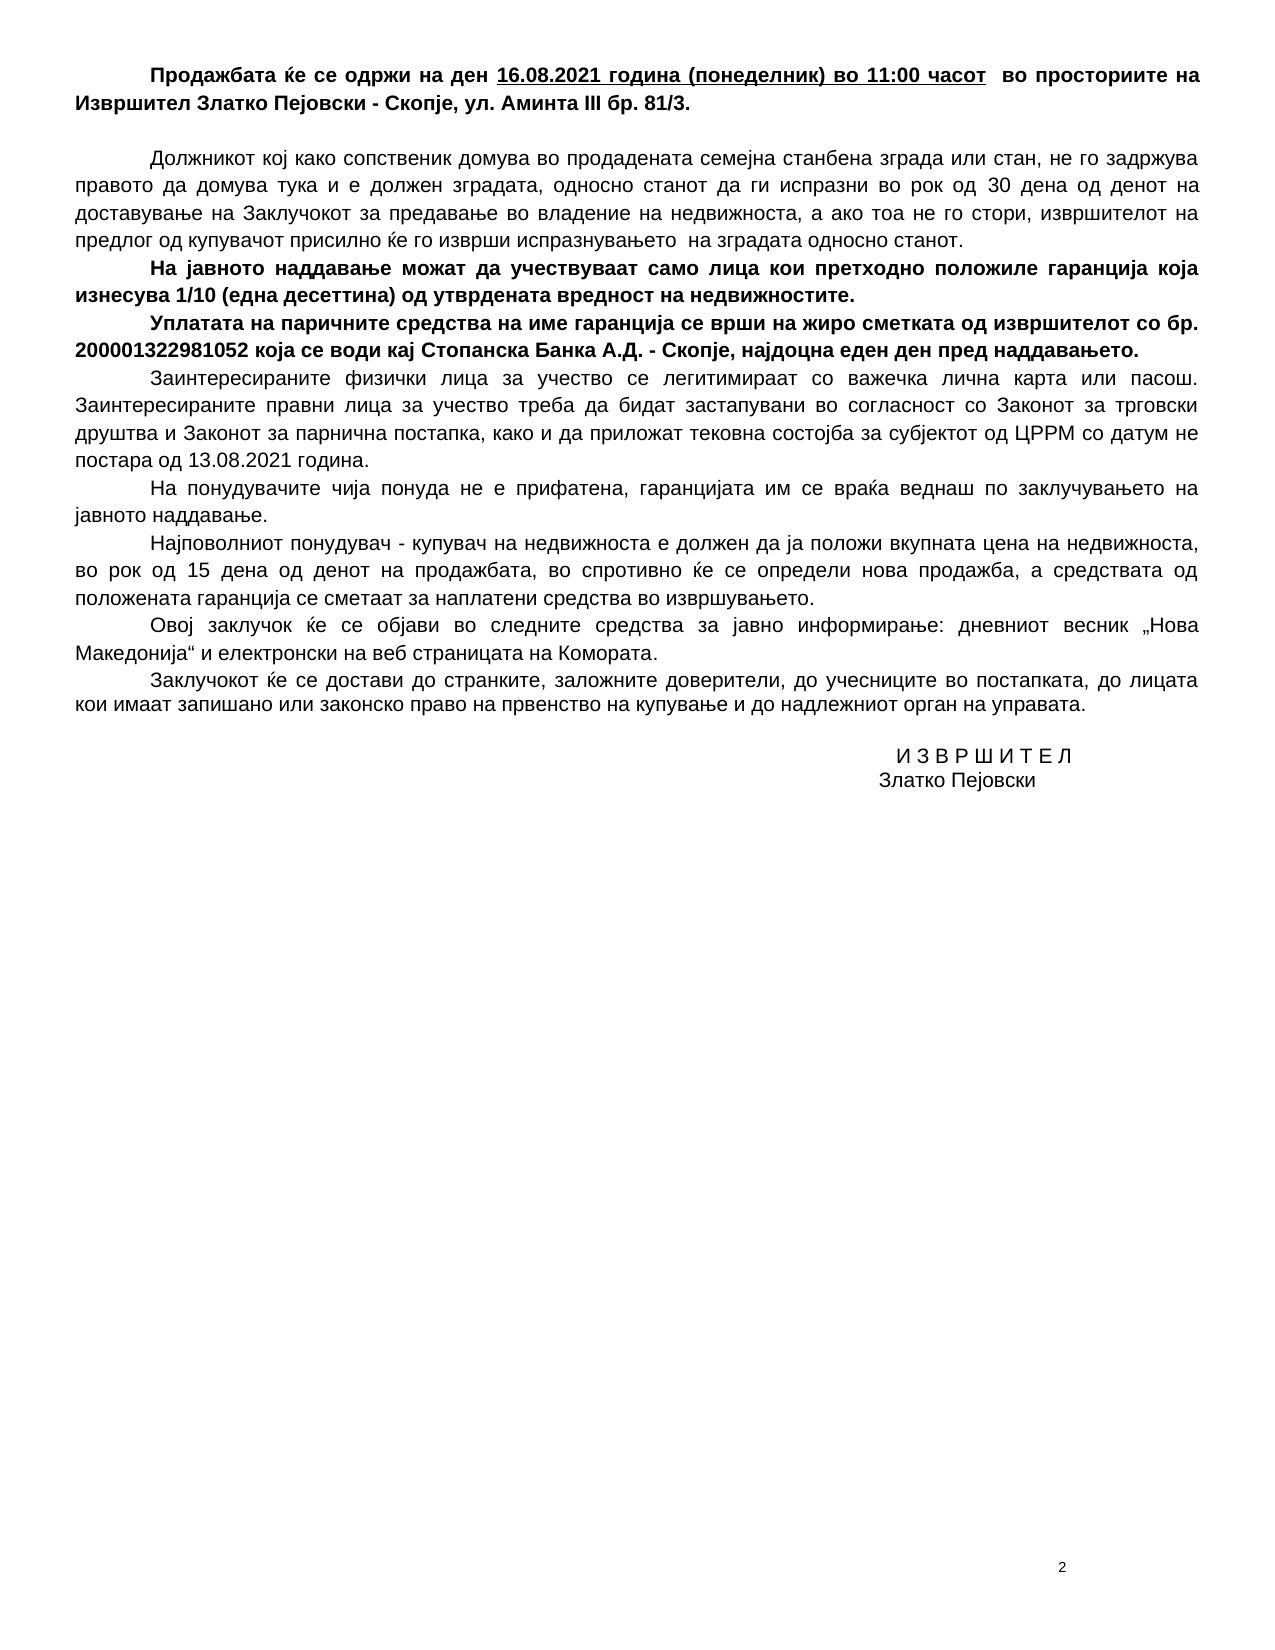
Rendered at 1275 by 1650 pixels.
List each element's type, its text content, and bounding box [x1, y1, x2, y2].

text Продажбата ќе се одржи на ден 16.08.2021 година (понеделник) во 11:00 часот во просториите на Извршител Златко Пејовски - Скопје, ул. Аминта III бр. 81/3. [75, 63, 1200, 114]
text Заклучокот ќе се достави до странките, заложните доверители, до учесниците во постапката, до лицата кои имаат запишано или законско право на првенство на купување и до надлежниот орган на управата. [75, 668, 1200, 716]
text Овој заклучок ќе се објави во следните средства за јавно информирање: дневниот весник „Нова Македонија“ и електронски на веб страницата на Комората. [75, 613, 1200, 664]
text Должникот кој како сопственик домува во продадената семејна станбена зграда или стан, не го задржува правото да домува тука и е должен зградата, односно станот да ги испразни во рок од 30 дена од денот на доставување на Заклучокот за предавање во владение на недвижноста, а ако тоа не го стори, извршителот на предлог од купувачот присилно ќе го изврши испразнувањето на зградата односно станот. [75, 146, 1200, 252]
text Најповолниот понудувач - купувач на недвижноста е должен да ја положи вкупната цена на недвижноста, во рок од 15 дена од денот на продажбата, во спротивно ќе се определи нова продажба, а средствата од положената гаранција се сметаат за наплатени средства во извршувањето. [75, 531, 1200, 609]
table_header Златко Пејовски [734, 768, 1181, 857]
text Заинтересираните физички лица за учество се легитимираат со важечка лична карта или пасош. Заинтересираните правни лица за учество треба да бидат застапувани во согласност со Законот за трговски друштва и Законот за парнична постапка, како и да приложат тековна состојба за субјектот од ЦРРМ со датум не постара од 13.08.2021 година. [75, 366, 1200, 472]
text И З В Р Ш И Т Е Л [75, 744, 1200, 768]
text На јавното наддавање можат да учествуваат само лица кои претходно положиле гаранција која изнесува 1/10 (една десеттина) од утврдената вредност на недвижностите. [75, 256, 1200, 307]
text Уплатата на паричните средства на име гаранција се врши на жиро сметката од извршителот со бр. 200001322981052 која се води кај Стопанска Банка А.Д. - Скопје, најдоцна еден ден пред наддавањето. [75, 311, 1200, 362]
text На понудувачите чија понуда не е прифатена, гаранцијата им се враќа веднаш по заклучувањето на јавното наддавање. [75, 476, 1200, 527]
